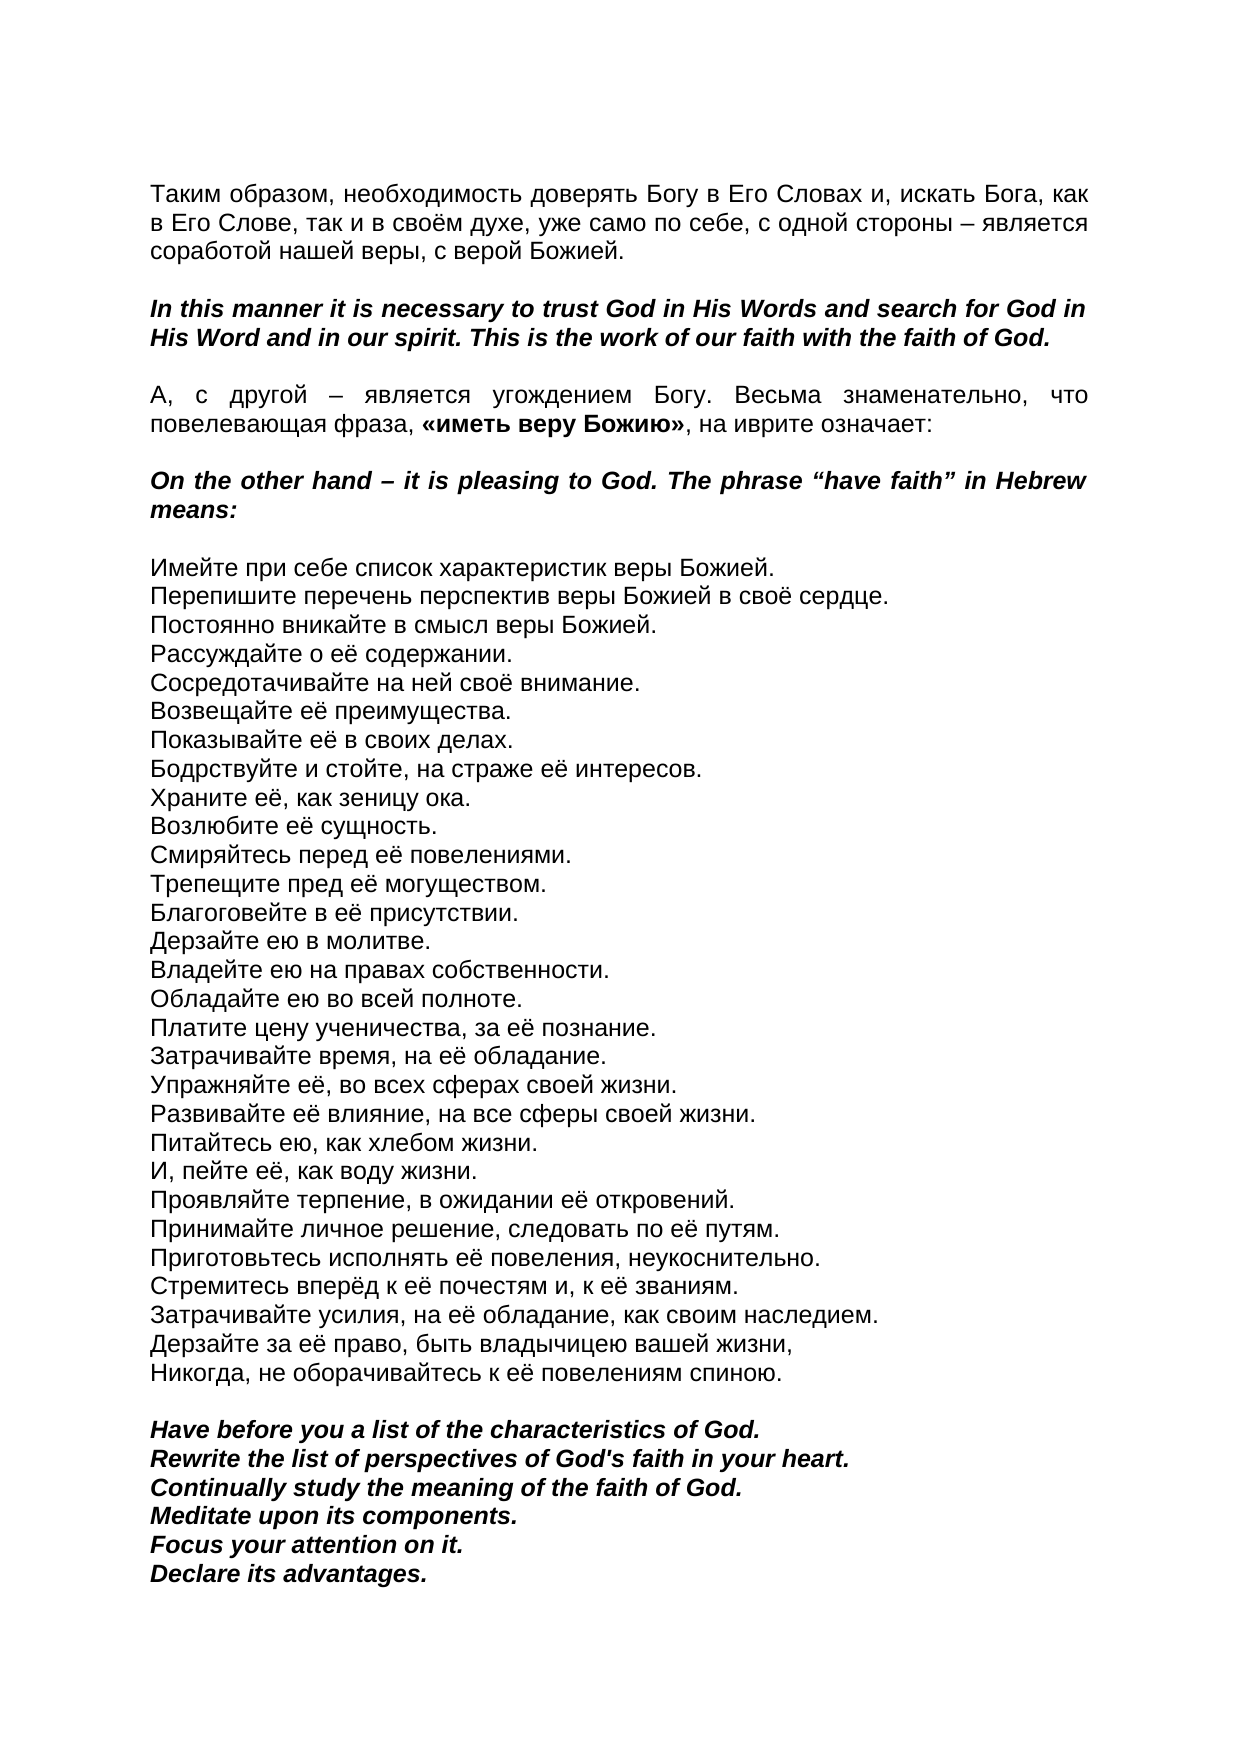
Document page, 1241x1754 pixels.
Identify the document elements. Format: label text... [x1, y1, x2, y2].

text Затрачивайте время, на её обладание. [150, 1041, 1090, 1070]
text Смиряйтесь перед её повелениями. [150, 840, 1090, 869]
text Питайтесь ею, как хлебом жизни. [150, 1127, 1090, 1156]
text Показывайте её в своих делах. [150, 725, 1090, 754]
text Дерзайте за её право, быть владычицею вашей жизни, [150, 1329, 1090, 1357]
text Рассуждайте о её содержании. [150, 639, 1090, 667]
text Стремитесь вперёд к её почестям и, к её званиям. [150, 1271, 1090, 1300]
text Обладайте ею во всей полноте. [150, 984, 1090, 1012]
text Принимайте личное решение, следовать по её путям. [150, 1214, 1090, 1242]
text И, пейте её, как воду жизни. [150, 1156, 1090, 1185]
text Meditate upon its components. [150, 1501, 1090, 1530]
text On the other hand – it is pleasing to God. The phrase “have faith” in Hebrew means: [150, 466, 1090, 524]
text Платите цену ученичества, за её познание. [150, 1012, 1090, 1041]
text Храните её, как зеницу ока. [150, 782, 1090, 811]
text Таким образом, необходимость доверять Богу в Его Словах и, искать Бога, как в Его Слове, так и в своём духе, уже само по себе, с одной стороны – является соработой нашей веры, с верой Божией. [150, 179, 1090, 265]
text Focus your attention on it. [150, 1530, 1090, 1559]
text Благоговейте в её присутствии. [150, 897, 1090, 926]
text Затрачивайте усилия, на её обладание, как своим наследием. [150, 1300, 1090, 1329]
text Трепещите пред её могуществом. [150, 869, 1090, 897]
text Возвещайте её преимущества. [150, 696, 1090, 725]
text Развивайте её влияние, на все сферы своей жизни. [150, 1099, 1090, 1127]
text Бодрствуйте и стойте, на страже её интересов. [150, 754, 1090, 782]
text Rewrite the list of perspectives of God's faith in your heart. [150, 1444, 1090, 1472]
text Приготовьтесь исполнять её повеления, неукоснительно. [150, 1242, 1090, 1271]
text Дерзайте ею в молитве. [150, 926, 1090, 955]
text Declare its advantages. [150, 1559, 1090, 1587]
text Упражняйте её, во всех сферах своей жизни. [150, 1070, 1090, 1099]
text Проявляйте терпение, в ожидании её откровений. [150, 1185, 1090, 1214]
text Have before you a list of the characteristics of God. [150, 1415, 1090, 1444]
text А, с другой – является угождением Богу. Весьма знаменательно, что повелевающая фраза, «иметь веру Божию», на иврите означает: [150, 380, 1090, 437]
text Никогда, не оборачивайтесь к её повелениям спиною. [150, 1357, 1090, 1386]
text Постоянно вникайте в смысл веры Божией. [150, 610, 1090, 639]
text Перепишите перечень перспектив веры Божией в своё сердце. [150, 581, 1090, 610]
text In this manner it is necessary to trust God in His Words and search for God in His Word and in our spirit. This is the work of our faith with the faith of God. [150, 294, 1090, 351]
text Сосредотачивайте на ней своё внимание. [150, 667, 1090, 696]
text Владейте ею на правах собственности. [150, 955, 1090, 984]
text Имейте при себе список характеристик веры Божией. [150, 552, 1090, 581]
text Continually study the meaning of the faith of God. [150, 1472, 1090, 1501]
text Возлюбите её сущность. [150, 811, 1090, 840]
